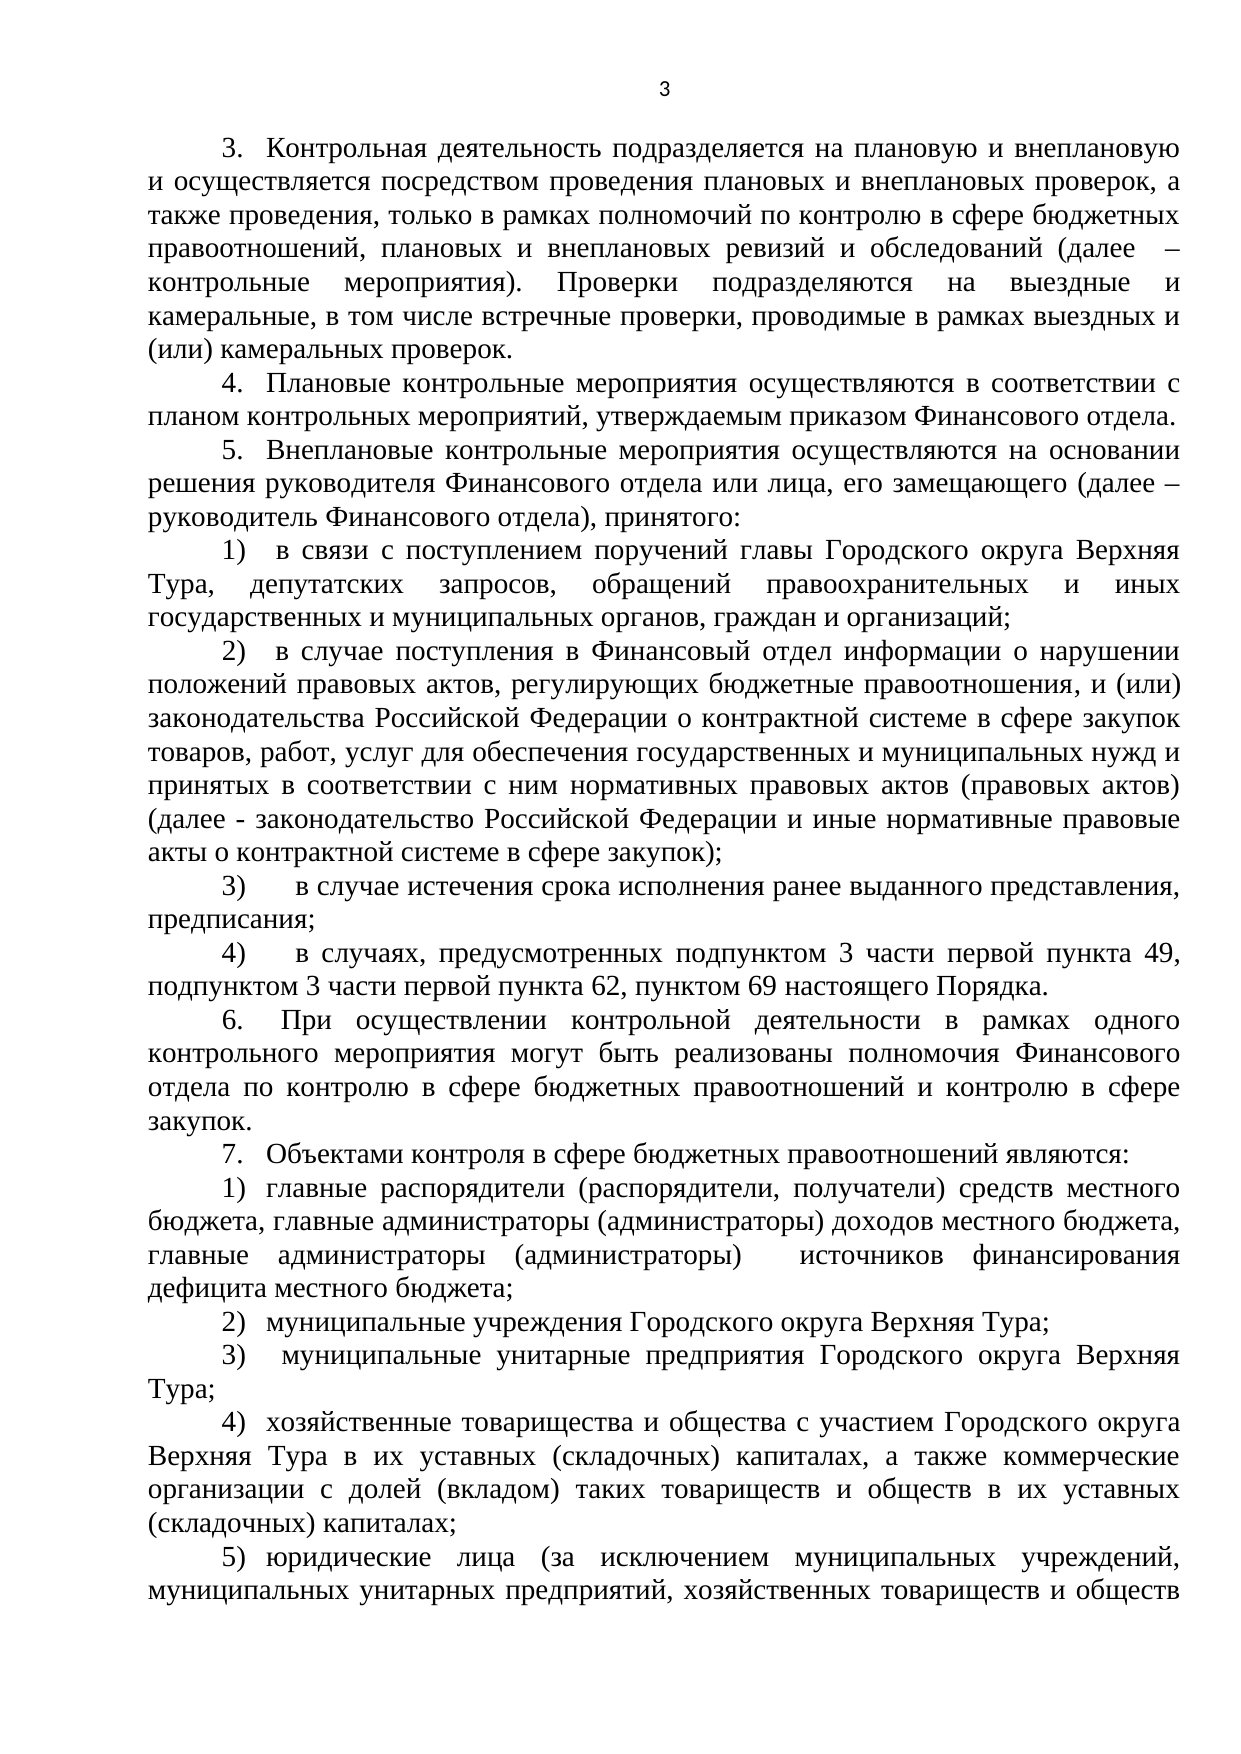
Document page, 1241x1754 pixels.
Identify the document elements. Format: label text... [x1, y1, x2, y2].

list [148, 1539, 1181, 1606]
list хозяйственные товарищества и общества с участием Городского округа Верхняя Тура в их уставных (складочных) капиталах, а также коммерческие организации с долей (вкладом) таких товариществ и обществ в их уставных (складочных) капиталах; [148, 1404, 1181, 1539]
list в связи с поступлением поручений главы Городского округа Верхняя Тура, депутатских запросов, обращений правоохранительных и иных государственных и муниципальных органов, граждан и организаций; [148, 532, 1181, 633]
list Внеплановые контрольные мероприятия осуществляются на основании решения руководителя Финансового отдела или лица, его замещающего (далее – руководитель Финансового отдела), принятого: [148, 432, 1181, 532]
list Плановые контрольные мероприятия осуществляются в соответствии с планом контрольных мероприятий, утверждаемым приказом Финансового отдела. [148, 365, 1181, 432]
list муниципальные унитарные предприятия Городского округа Верхняя Тура; [148, 1337, 1181, 1404]
list в случаях, предусмотренных подпунктом 3 части первой пункта 49, подпунктом 3 части первой пункта 62, пунктом 69 настоящего Порядка. [148, 935, 1181, 1002]
list муниципальные учреждения Городского округа Верхняя Тура; [148, 1304, 1181, 1337]
list в случае истечения срока исполнения ранее выданного представления, предписания; [148, 868, 1181, 935]
list в случае поступления в Финансовый отдел информации о нарушении положений правовых актов, регулирующих бюджетные правоотношения, и (или) законодательства Российской Федерации о контрактной системе в сфере закупок товаров, работ, услуг для обеспечения государственных и муниципальных нужд и принятых в соответствии с ним нормативных правовых актов (правовых актов) (далее - законодательство Российской Федерации и иные нормативные правовые акты о контрактной системе в сфере закупок); [148, 633, 1181, 868]
list Контрольная деятельность подразделяется на плановую и внеплановую и осуществляется посредством проведения плановых и внеплановых проверок, а также проведения, только в рамках полномочий по контролю в сфере бюджетных правоотношений, плановых и внеплановых ревизий и обследований (далее – контрольные мероприятия). Проверки подразделяются на выездные и камеральные, в том числе встречные проверки, проводимые в рамках выездных и (или) камеральных проверок. [148, 130, 1181, 365]
list При осуществлении контрольной деятельности в рамках одного контрольного мероприятия могут быть реализованы полномочия Финансового отдела по контролю в сфере бюджетных правоотношений и контролю в сфере закупок. [148, 1002, 1181, 1136]
list главные распорядители (распорядители, получатели) средств местного бюджета, главные администраторы (администраторы) доходов местного бюджета, главные администраторы (администраторы) источников финансирования дефицита местного бюджета; [148, 1170, 1181, 1304]
list Объектами контроля в сфере бюджетных правоотношений являются: [148, 1136, 1181, 1170]
